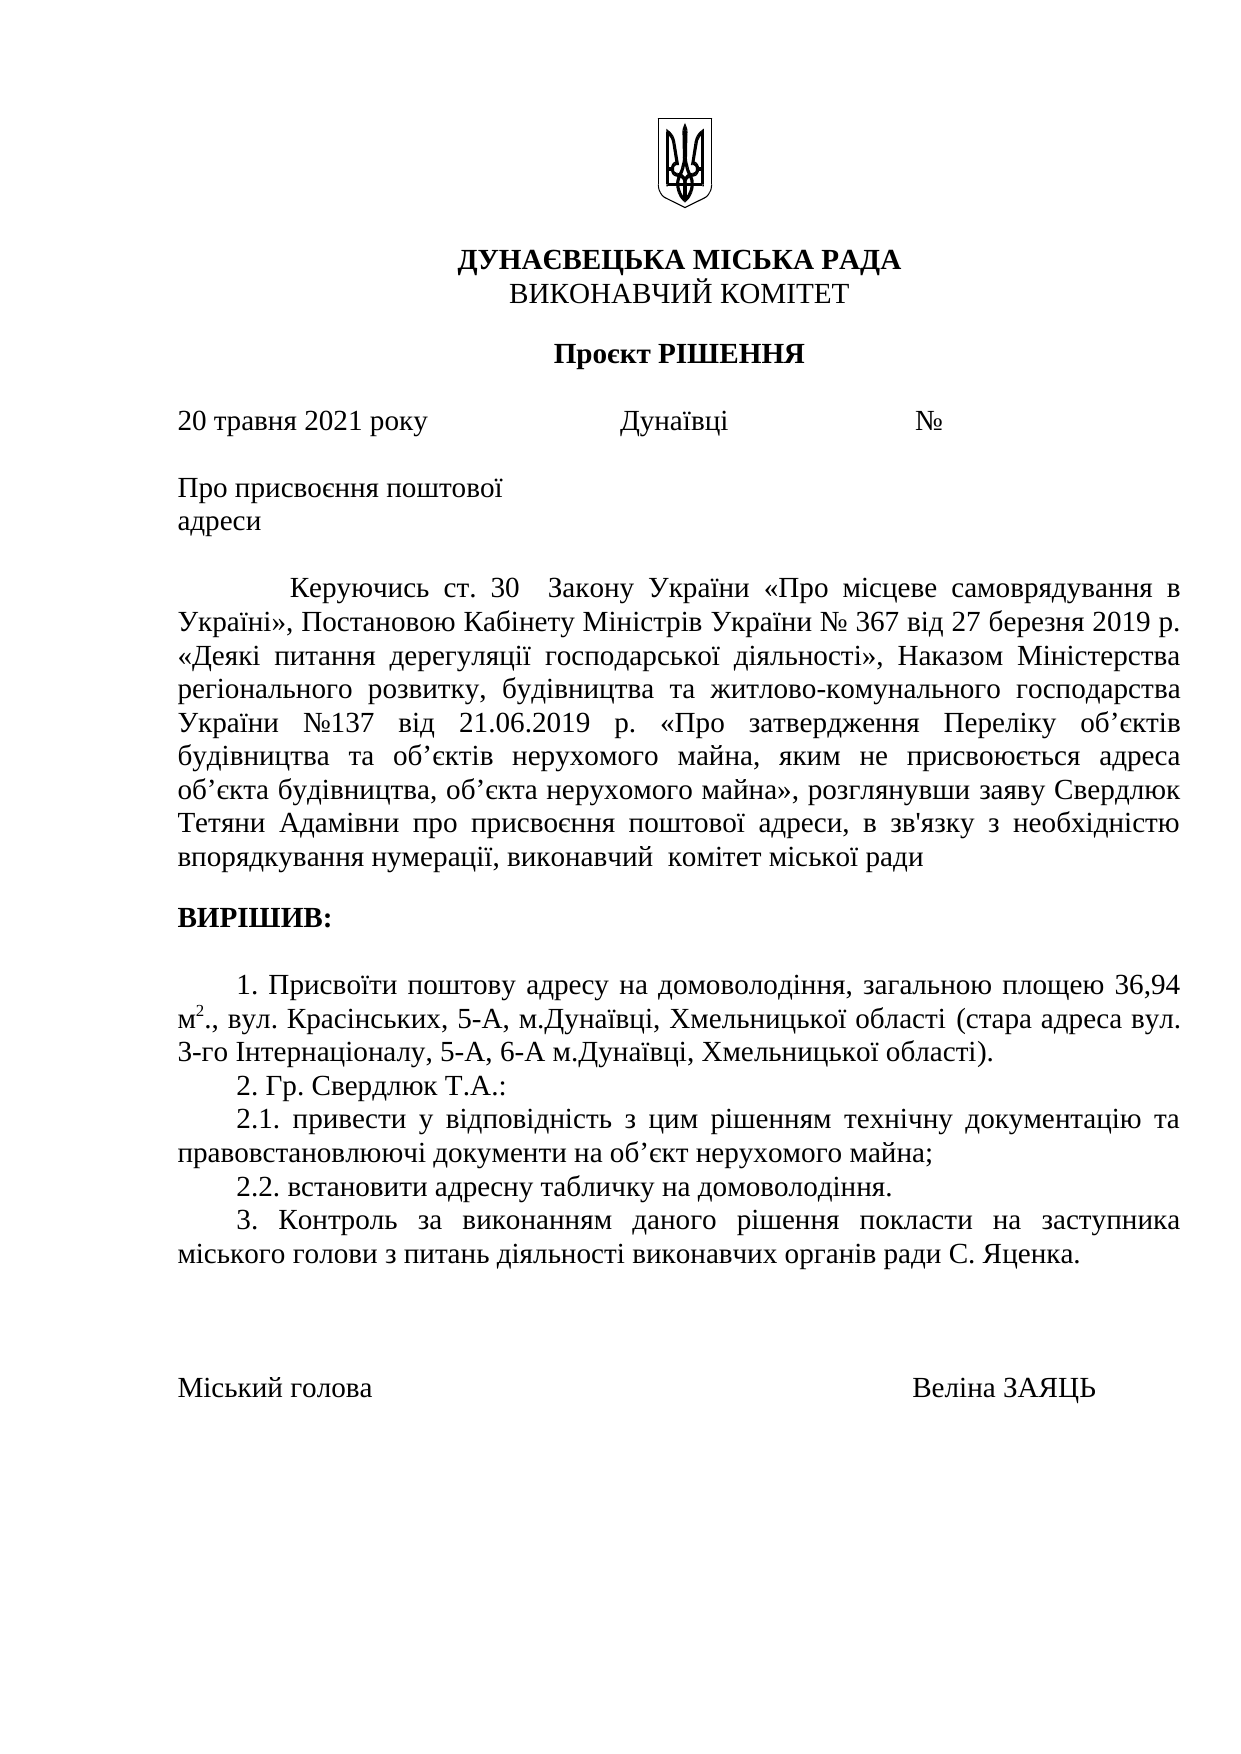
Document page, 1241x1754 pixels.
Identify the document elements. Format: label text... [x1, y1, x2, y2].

text ДУНАЄВЕЦЬКА МІСЬКА РАДА [177, 242, 1181, 276]
text Керуючись ст. 30 Закону України «Про місцеве самоврядування в Україні», Постановою Кабінету Міністрів України № 367 від 27 березня 2019 р. «Деякі питання дерегуляції господарської діяльності», Наказом Міністерства регіонального розвитку, будівництва та житлово-комунального господарства України №137 від 21.06.2019 р. «Про затвердження Переліку об’єктів будівництва та об’єктів нерухомого майна, яким не присвоюється адреса об’єкта будівництва, об’єкта нерухомого майна», розглянувши заяву Свердлюк Тетяни Адамівни про присвоєння поштової адреси, в зв'язку з необхідністю впорядкування нумерації, виконавчий комітет міської ради [177, 571, 1181, 872]
text ВИКОНАВЧИЙ КОМІТЕТ [177, 276, 1181, 309]
text 3. Контроль за виконанням даного рішення покласти на заступника міського голови з питань діяльності виконавчих органів ради С. Яценка. [177, 1202, 1181, 1269]
text Про присвоєння поштової адреси [177, 470, 591, 537]
text 2.1. привести у відповідність з цим рішенням технічну документацію та правовстановлюючі документи на об’єкт нерухомого майна; [177, 1102, 1181, 1169]
text 2.2. встановити адресну табличку на домоволодіння. [177, 1169, 1181, 1202]
text Проєкт РІШЕННЯ [177, 336, 1181, 369]
text ВИРІШИВ: [177, 900, 1181, 934]
text 2. Гр. Свердлюк Т.А.: [177, 1068, 1181, 1102]
text 1. Присвоїти поштову адресу на домоволодіння, загальною площею 36,94 м2., вул. Красінських, 5-А, м.Дунаївці, Хмельницької області (стара адреса вул. 3-го Інтернаціоналу, 5-А, 6-А м.Дунаївці, Хмельницької області). [177, 967, 1181, 1068]
text Міський голова Веліна ЗАЯЦЬ [177, 1370, 1181, 1403]
text 20 травня 2021 року Дунаївці № [177, 403, 1181, 436]
